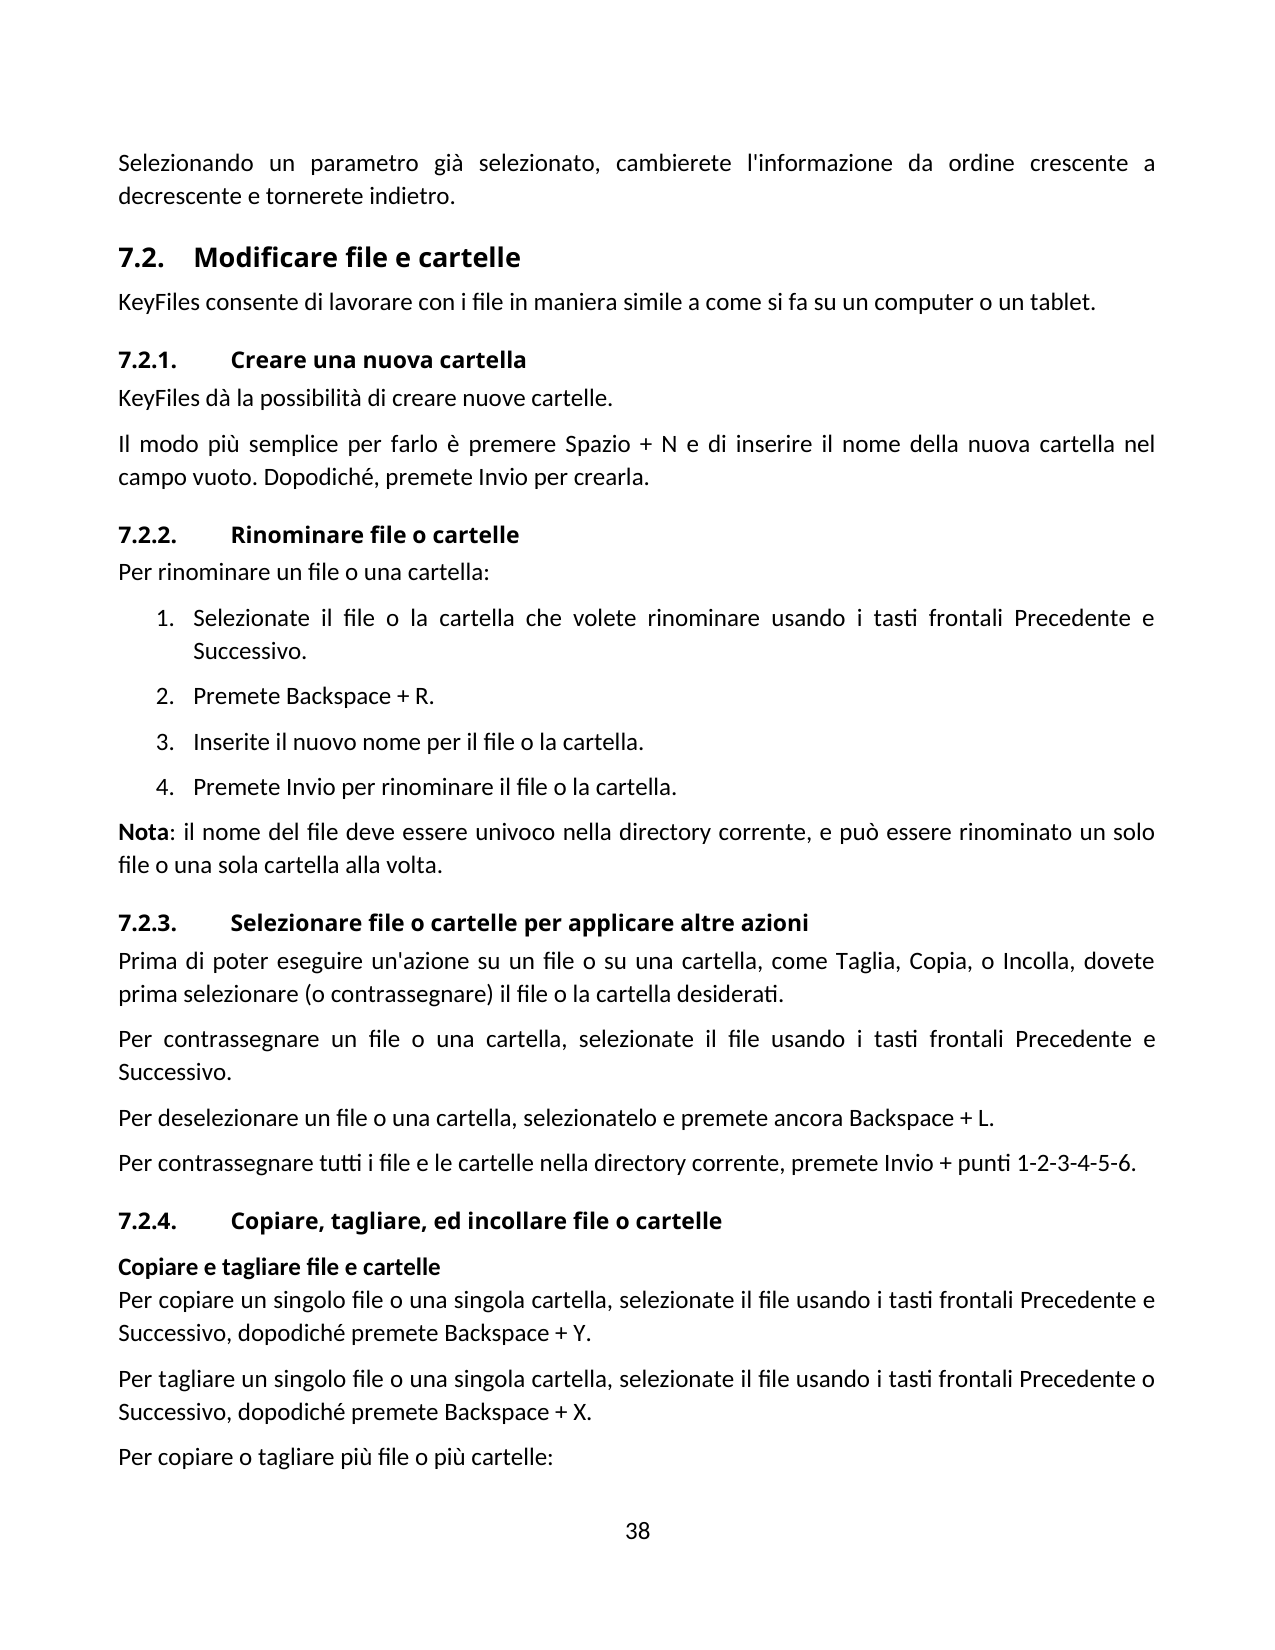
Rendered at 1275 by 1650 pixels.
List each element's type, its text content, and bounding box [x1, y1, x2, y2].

subtitle Rinominare file o cartelle [118, 519, 1157, 550]
text Per contrassegnare tutti i file e le cartelle nella directory corrente, premete Invio + punti 1-2-3-4-5-6. [118, 1147, 1157, 1178]
text Copiare e tagliare file e cartelle [118, 1252, 1157, 1282]
text Per rinominare un file o una cartella: [118, 557, 1157, 587]
text Nota: il nome del file deve essere univoco nella directory corrente, e può essere rinominato un solo file o una sola cartella alla volta. [118, 817, 1157, 880]
text Per tagliare un singolo file o una singola cartella, selezionate il file usando i tasti frontali Precedente o Successivo, dopodiché premete Backspace + X. [118, 1363, 1157, 1426]
subtitle Modificare file e cartelle [118, 238, 1157, 275]
text Il modo più semplice per farlo è premere Spazio + N e di inserire il nome della nuova cartella nel campo vuoto. Dopodiché, premete Invio per crearla. [118, 428, 1157, 491]
text Prima di poter eseguire un'azione su un file o su una cartella, come Taglia, Copia, o Incolla, dovete prima selezionare (o contrassegnare) il file o la cartella desiderati. [118, 945, 1157, 1009]
text Selezionando un parametro già selezionato, cambierete l'informazione da ordine crescente a decrescente e tornerete indietro. [118, 148, 1157, 211]
list Premete Backspace + R. [156, 680, 1157, 711]
text Per contrassegnare un file o una cartella, selezionate il file usando i tasti frontali Precedente e Successivo. [118, 1024, 1157, 1087]
list Inserite il nuovo nome per il file o la cartella. [156, 726, 1157, 756]
list Premete Invio per rinominare il file o la cartella. [156, 771, 1157, 802]
subtitle Creare una nuova cartella [118, 344, 1157, 376]
subtitle Copiare, tagliare, ed incollare file o cartelle [118, 1205, 1157, 1237]
text Per copiare un singolo file o una singola cartella, selezionate il file usando i tasti frontali Precedente e Successivo, dopodiché premete Backspace + Y. [118, 1284, 1157, 1348]
text KeyFiles dà la possibilità di creare nuove cartelle. [118, 382, 1157, 413]
list Selezionate il file o la cartella che volete rinominare usando i tasti frontali Precedente e Successivo. [156, 602, 1157, 665]
text KeyFiles consente di lavorare con i file in maniera simile a come si fa su un computer o un tablet. [118, 287, 1157, 317]
text Per deselezionare un file o una cartella, selezionatelo e premete ancora Backspace + L. [118, 1102, 1157, 1132]
text Per copiare o tagliare più file o più cartelle: [118, 1441, 1157, 1472]
subtitle Selezionare file o cartelle per applicare altre azioni [118, 907, 1157, 939]
